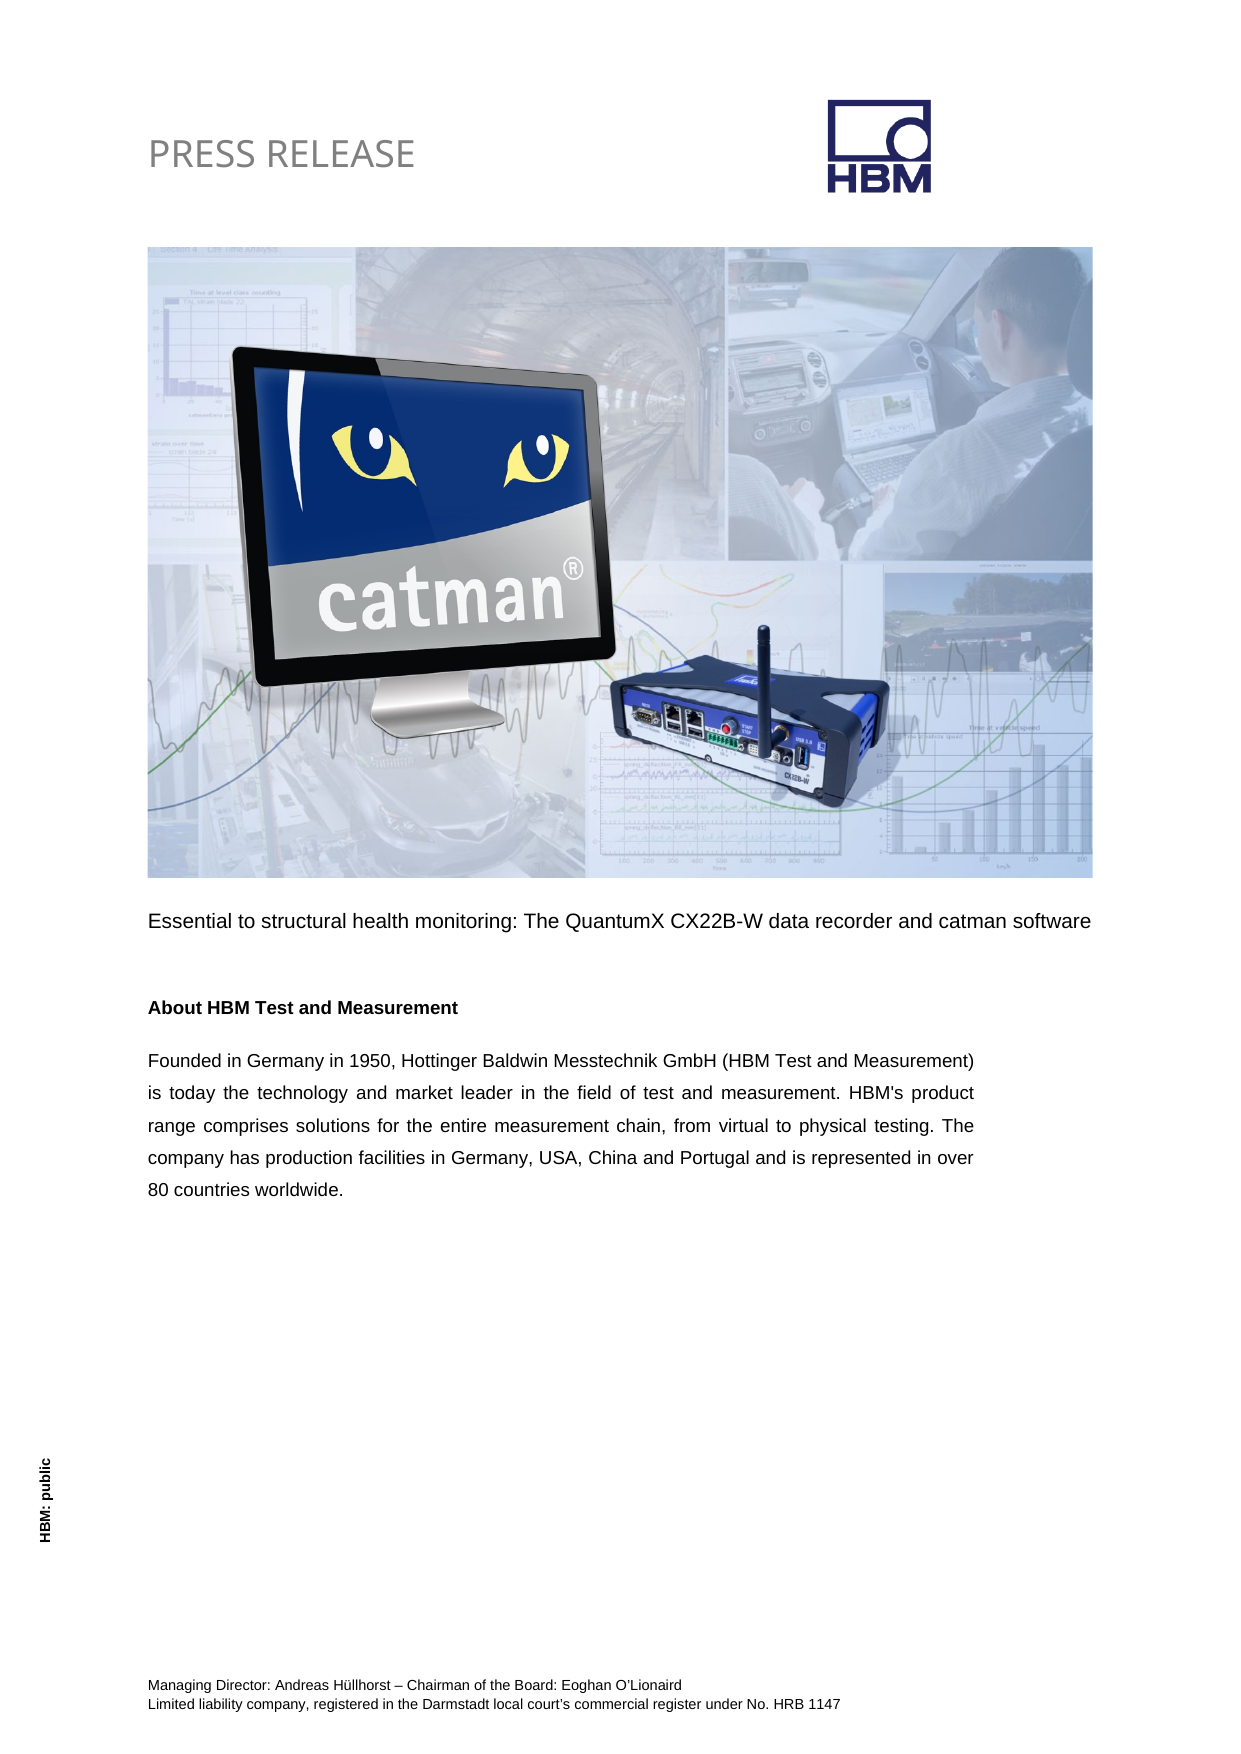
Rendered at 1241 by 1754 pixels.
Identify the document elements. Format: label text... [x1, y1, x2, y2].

text About HBM Test and Measurement [148, 997, 975, 1018]
picture [811, 78, 947, 214]
text Founded in Germany in 1950, Hottinger Baldwin Messtechnik GmbH (HBM Test and Measurement) is today the technology and market leader in the field of test and measurement. HBM's product range comprises solutions for the entire measurement chain, from virtual to physical testing. The company has production facilities in Germany, USA, China and Portugal and is represented in over 80 countries worldwide. [148, 1050, 974, 1201]
text Essential to structural health monitoring: The QuantumX CX22B-W data recorder and catman software [148, 909, 1092, 933]
picture [147, 247, 1093, 878]
